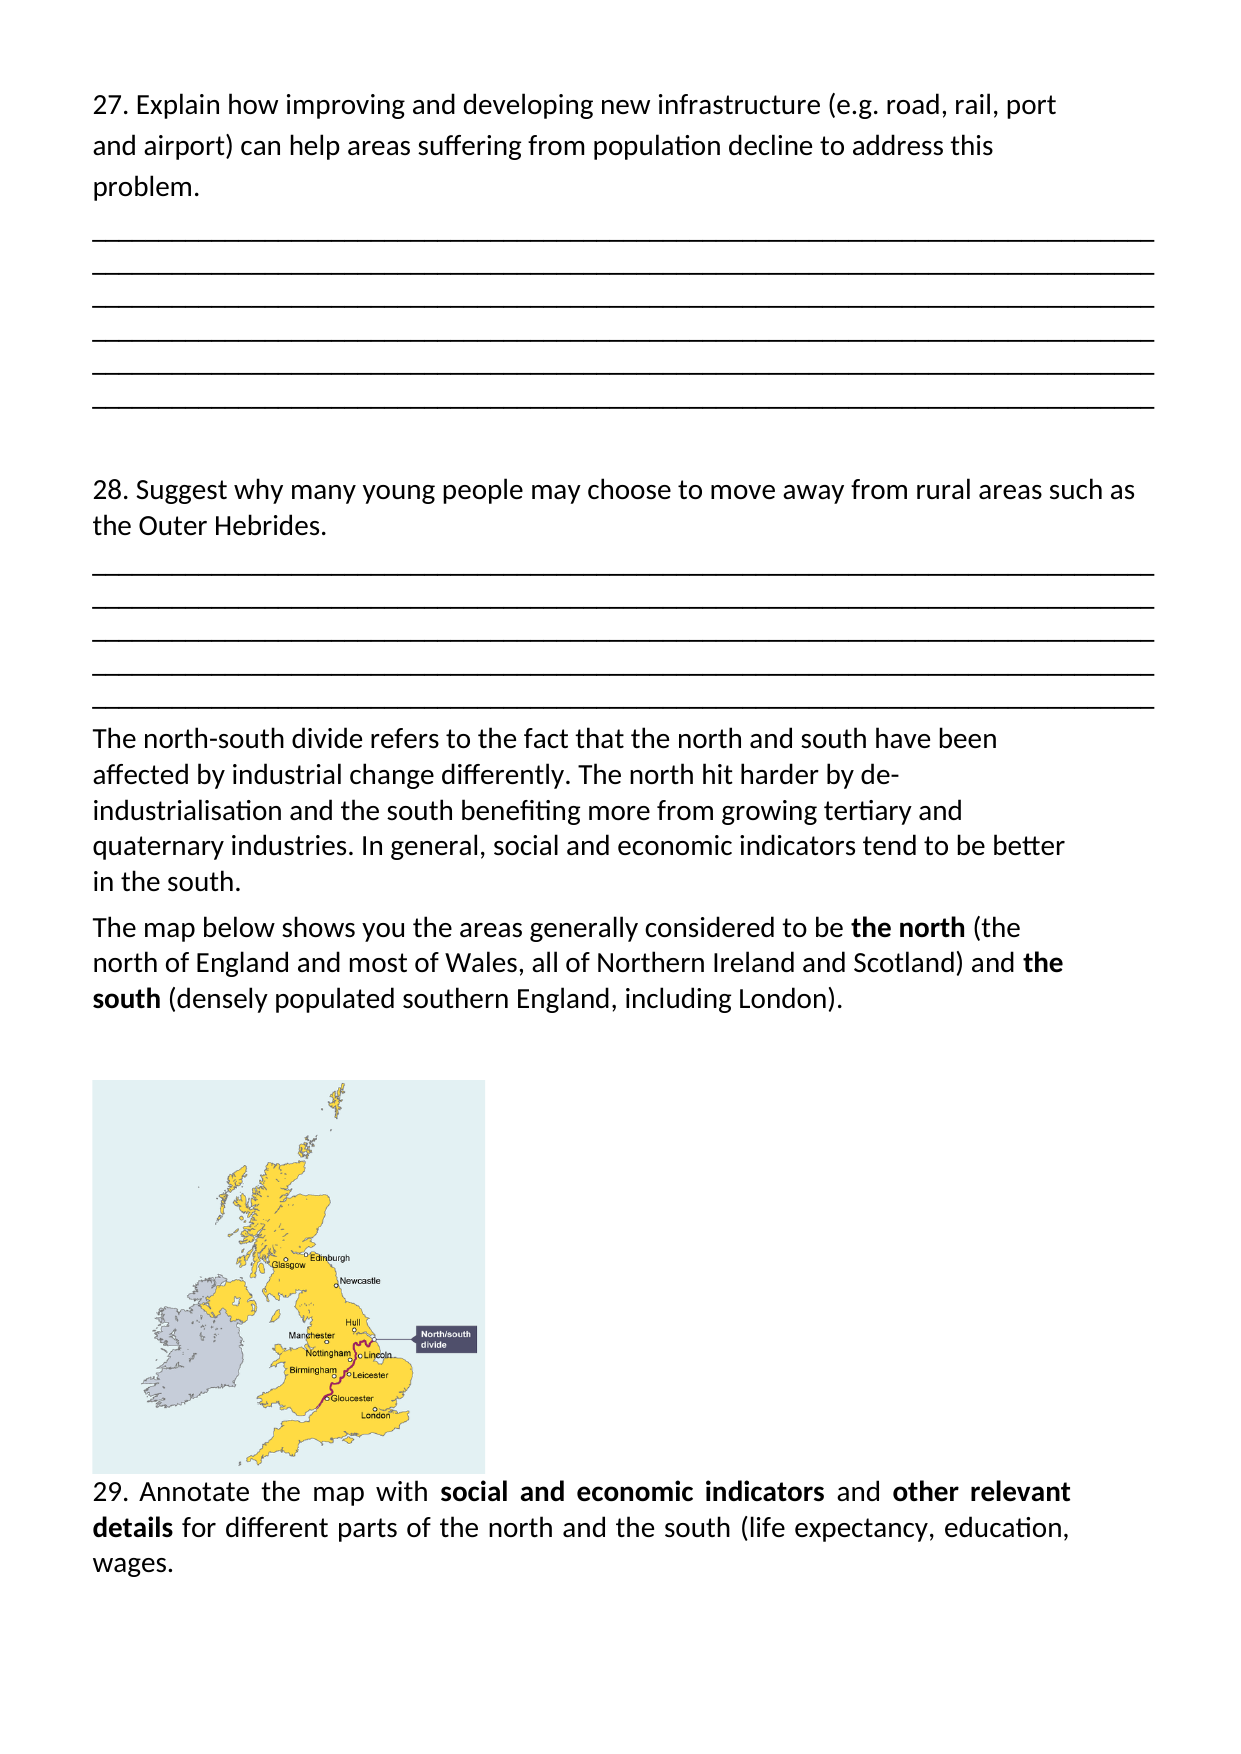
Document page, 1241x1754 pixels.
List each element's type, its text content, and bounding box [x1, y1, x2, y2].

picture [92, 1080, 486, 1474]
list 27. Explain how improving and developing new infrastructure (e.g. road, rail, port and airport) can help areas suffering from population decline to address this problem. [92, 86, 1064, 203]
text The map below shows you the areas generally considered to be the north (the north of England and most of Wales, all of Northern Ireland and Scotland) and the south (densely populated southern England, including London). [92, 909, 1081, 1016]
list 28. Suggest why many young people may choose to move away from rural areas such as the Outer Hebrides. [92, 471, 1165, 542]
text The north-south divide refers to the fact that the north and south have been affected by industrial change differently. The north hit harder by de-industrialisation and the south benefiting more from growing tertiary and quaternary industries. In general, social and economic indicators tend to be better in the south. [92, 720, 1081, 898]
list 29. Annotate the map with social and economic indicators and other relevant details for different parts of the north and the south (life expectancy, education, wages. [92, 1473, 1071, 1580]
text ________________________________________________________________________________________________________________________________________________________________ [92, 643, 1165, 710]
